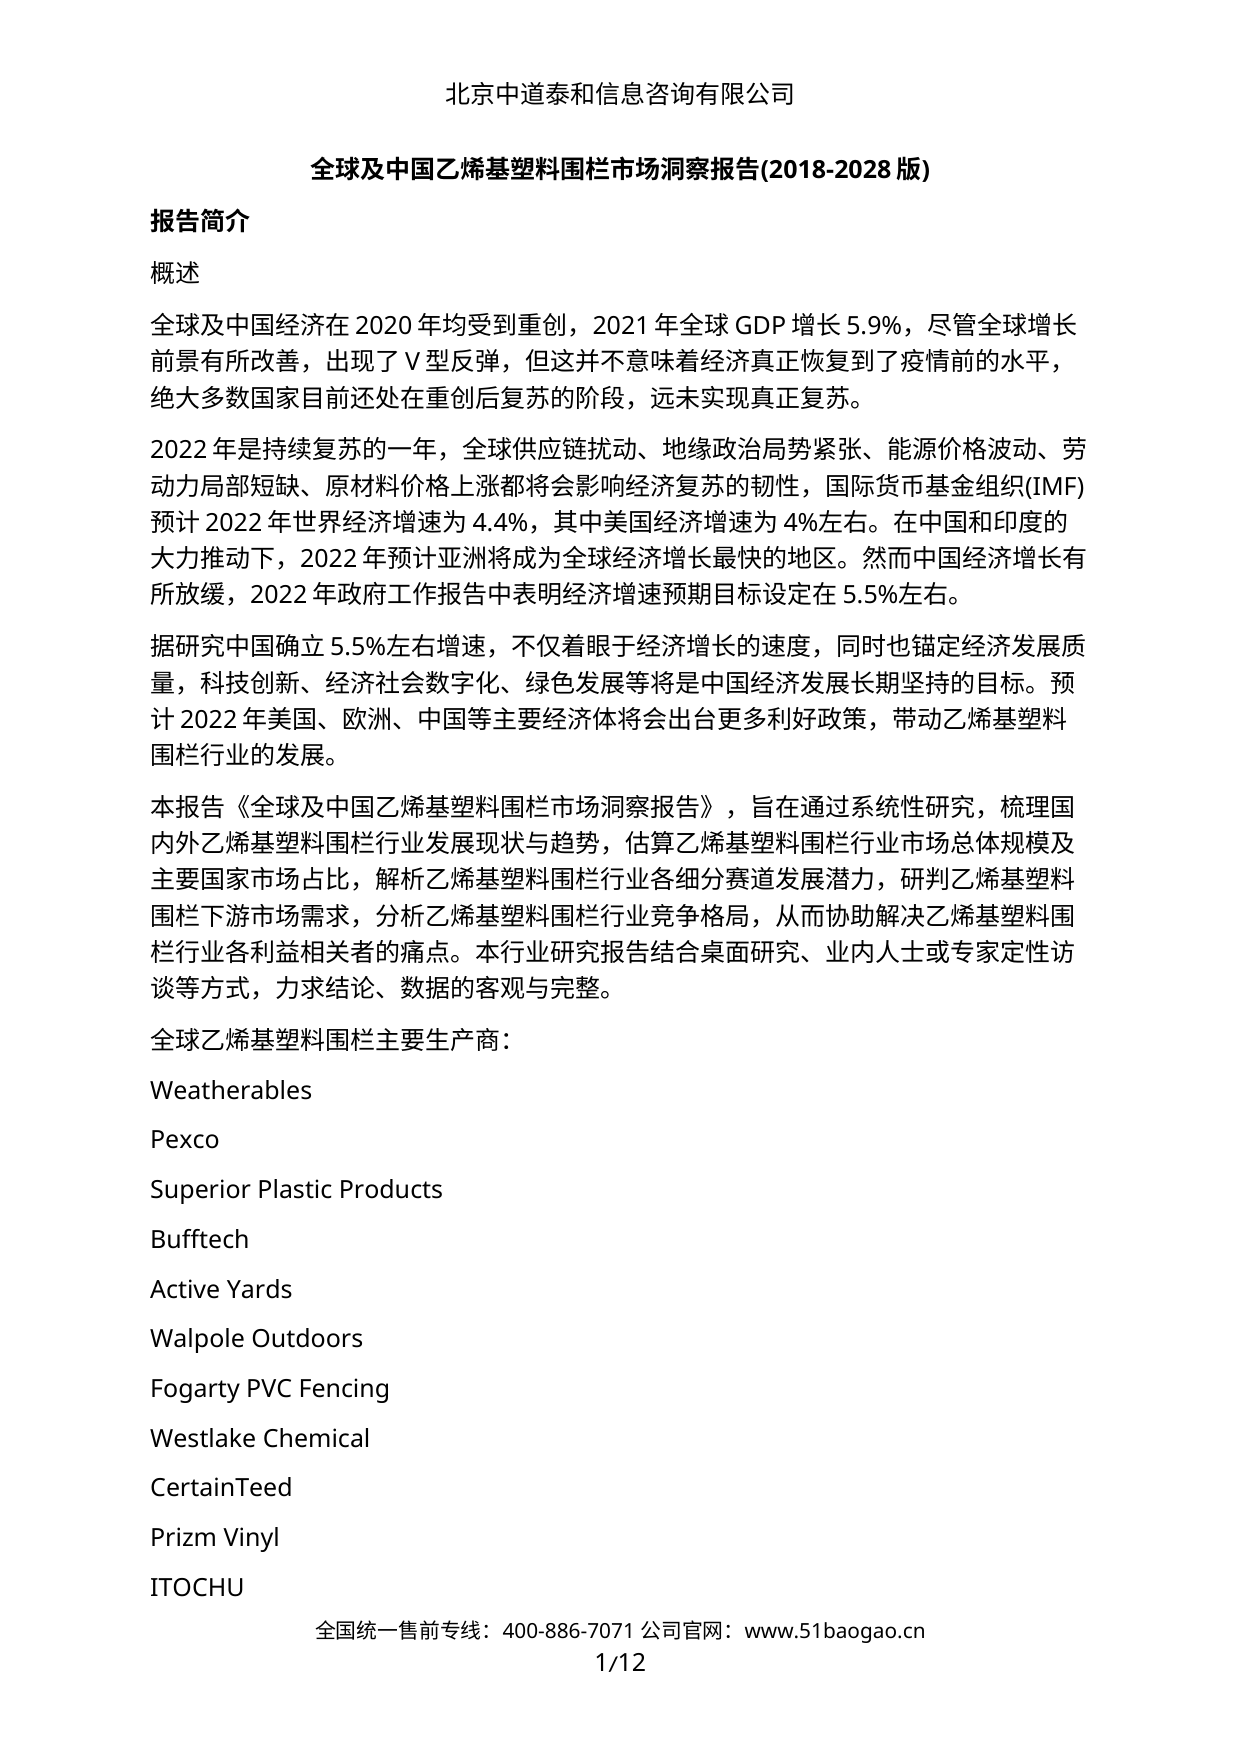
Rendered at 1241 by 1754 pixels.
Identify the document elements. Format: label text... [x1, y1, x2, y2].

text Fogarty PVC Fencing [150, 1371, 1090, 1405]
text 据研究中国确立5.5%左右增速，不仅着眼于经济增长的速度，同时也锚定经济发展质量，科技创新、经济社会数字化、绿色发展等将是中国经济发展长期坚持的目标。预计2022年美国、欧洲、中国等主要经济体将会出台更多利好政策，带动乙烯基塑料围栏行业的发展。 [150, 627, 1090, 772]
text Weatherables [150, 1072, 1090, 1107]
text Prizm Vinyl [150, 1520, 1090, 1554]
text Superior Plastic Products [150, 1172, 1090, 1206]
text Bufftech [150, 1222, 1090, 1256]
text 报告简介 [150, 202, 1090, 238]
text 概述 [150, 254, 1090, 290]
text 全球及中国经济在2020年均受到重创，2021年全球GDP增长5.9%，尽管全球增长前景有所改善，出现了V型反弹，但这并不意味着经济真正恢复到了疫情前的水平，绝大多数国家目前还处在重创后复苏的阶段，远未实现真正复苏。 [150, 306, 1090, 414]
text ITOCHU [150, 1569, 1090, 1603]
text 全球乙烯基塑料围栏主要生产商： [150, 1021, 1090, 1057]
text 全球及中国乙烯基塑料围栏市场洞察报告(2018-2028版) [150, 150, 1090, 186]
text 2022年是持续复苏的一年，全球供应链扰动、地缘政治局势紧张、能源价格波动、劳动力局部短缺、原材料价格上涨都将会影响经济复苏的韧性，国际货币基金组织(IMF)预计2022年世界经济增速为4.4%，其中美国经济增速为4%左右。在中国和印度的大力推动下，2022年预计亚洲将成为全球经济增长最快的地区。然而中国经济增长有所放缓，2022年政府工作报告中表明经济增速预期目标设定在5.5%左右。 [150, 430, 1090, 611]
text 本报告《全球及中国乙烯基塑料围栏市场洞察报告》，旨在通过系统性研究，梳理国内外乙烯基塑料围栏行业发展现状与趋势，估算乙烯基塑料围栏行业市场总体规模及主要国家市场占比，解析乙烯基塑料围栏行业各细分赛道发展潜力，研判乙烯基塑料围栏下游市场需求，分析乙烯基塑料围栏行业竞争格局，从而协助解决乙烯基塑料围栏行业各利益相关者的痛点。本行业研究报告结合桌面研究、业内人士或专家定性访谈等方式，力求结论、数据的客观与完整。 [150, 787, 1090, 1005]
text Walpole Outdoors [150, 1321, 1090, 1355]
text Active Yards [150, 1271, 1090, 1305]
text CertainTeed [150, 1470, 1090, 1504]
text Pexco [150, 1122, 1090, 1156]
text Westlake Chemical [150, 1420, 1090, 1454]
